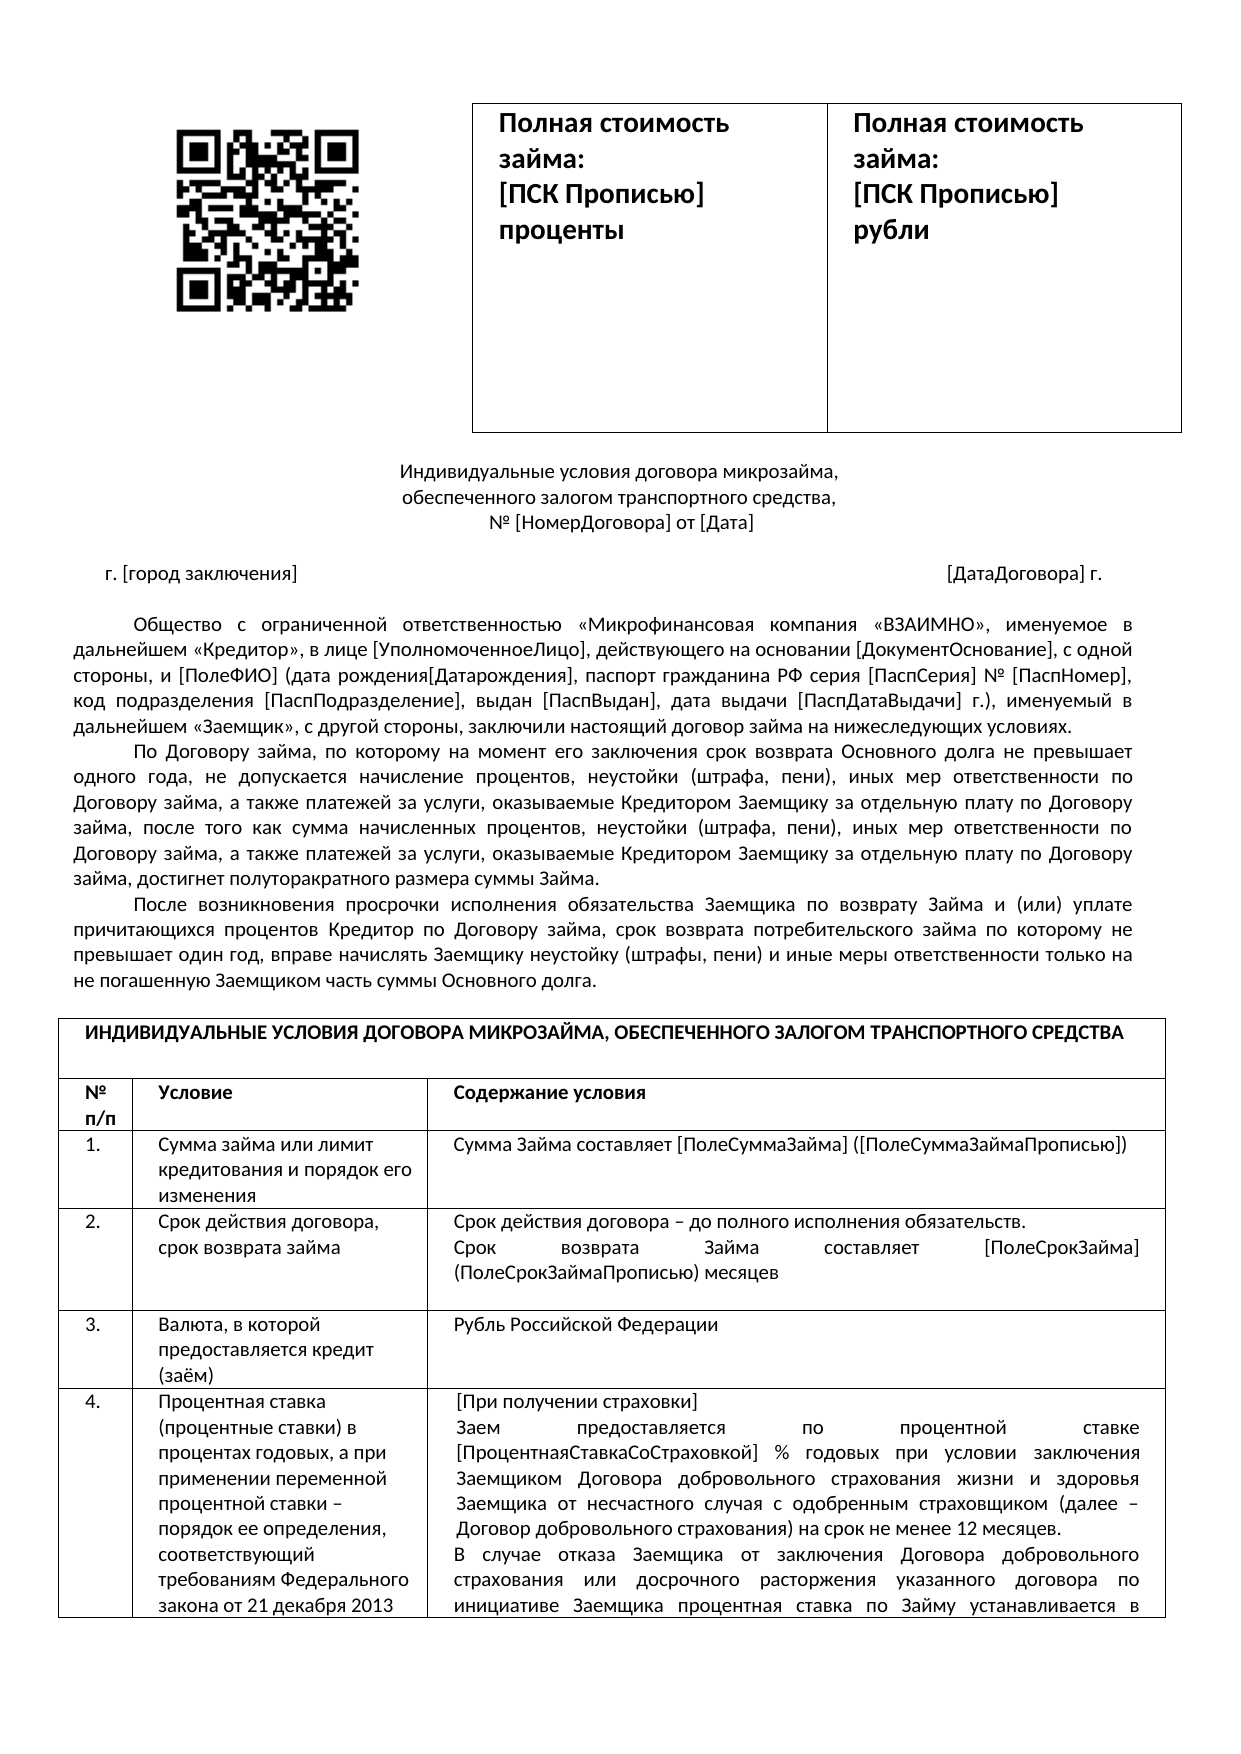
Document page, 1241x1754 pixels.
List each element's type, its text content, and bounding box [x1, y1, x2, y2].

table_cell 2. [59, 1209, 132, 1310]
text Индивидуальные условия договора микрозайма, [58, 459, 1180, 484]
text После возникновения просрочки исполнения обязательства Заемщика по возврату Займа и (или) уплате причитающихся процентов Кредитор по Договору займа, срок возврата потребительского займа по которому не превышает один год, вправе начислять Заемщику неустойку (штрафы, пени) и иные меры ответственности только на не погашенную Заемщиком часть суммы Основного долга. [73, 891, 1134, 992]
table_cell 3. [59, 1311, 132, 1387]
table_cell 4. [59, 1389, 132, 1617]
text № [НомерДоговора] от [Дата] [58, 509, 1180, 535]
picture [152, 105, 384, 337]
table_cell Валюта, в которой предоставляется кредит (заём) [133, 1311, 427, 1387]
table_cell № п/п [59, 1079, 132, 1130]
text Общество с ограниченной ответственностью «Микрофинансовая компания «ВЗАИМНО», именуемое в дальнейшем «Кредитор», в лице [УполномоченноеЛицо], действующего на основании [ДокументОснование], с одной стороны, и [ПолеФИО] (дата рождения[Датарождения], паспорт гражданина РФ серия [ПаспСерия] № [ПаспНомер], код подразделения [ПаспПодразделение], выдан [ПаспВыдан], дата выдачи [ПаспДатаВыдачи] г.), именуемый в дальнейшем «Заемщик», с другой стороны, заключили настоящий договор займа на нижеследующих условиях. [73, 611, 1134, 738]
table_cell Условие [133, 1079, 427, 1130]
table_cell Срок действия договора – до полного исполнения обязательств. Срок возврата Займа составляет [ПолеСрокЗайма] (ПолеСрокЗаймаПрописью) месяцев [428, 1209, 1165, 1310]
table_cell Сумма займа или лимит кредитования и порядок его изменения [133, 1131, 427, 1207]
table_cell Сумма Займа составляет [ПолеСуммаЗайма] ([ПолеСуммаЗаймаПрописью]) [428, 1131, 1165, 1207]
table_cell Рубль Российской Федерации [428, 1311, 1165, 1387]
table_cell Срок действия договора, срок возврата займа [133, 1209, 427, 1310]
table_header ИНДИВИДУАЛЬНЫЕ УСЛОВИЯ ДОГОВОРА МИКРОЗАЙМА, ОБЕСПЕЧЕННОГО ЗАЛОГОМ ТРАНСПОРТНОГО СРЕДСТВА [59, 1019, 1165, 1078]
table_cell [428, 1389, 1165, 1617]
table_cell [133, 1389, 427, 1617]
text г. [город заключения] [ДатаДоговора] г. [73, 560, 1134, 586]
table_header Полная стоимость займа: [ПСК Прописью] проценты [473, 104, 827, 432]
table_cell Содержание условия [428, 1079, 1165, 1130]
table_cell 1. [59, 1131, 132, 1207]
text обеспеченного залогом транспортного средства, [58, 484, 1180, 509]
text По Договору займа, по которому на момент его заключения срок возврата Основного долга не превышает одного года, не допускается начисление процентов, неустойки (штрафа, пени), иных мер ответственности по Договору займа, а также платежей за услуги, оказываемые Кредитором Заемщику за отдельную плату по Договору займа, после того как сумма начисленных процентов, неустойки (штрафа, пени), иных мер ответственности по Договору займа, а также платежей за услуги, оказываемые Кредитором Заемщику за отдельную плату по Договору займа, достигнет полуторакратного размера суммы Займа. [73, 738, 1134, 891]
table_header Полная стоимость займа: [ПСК Прописью] рубли [828, 104, 1181, 432]
